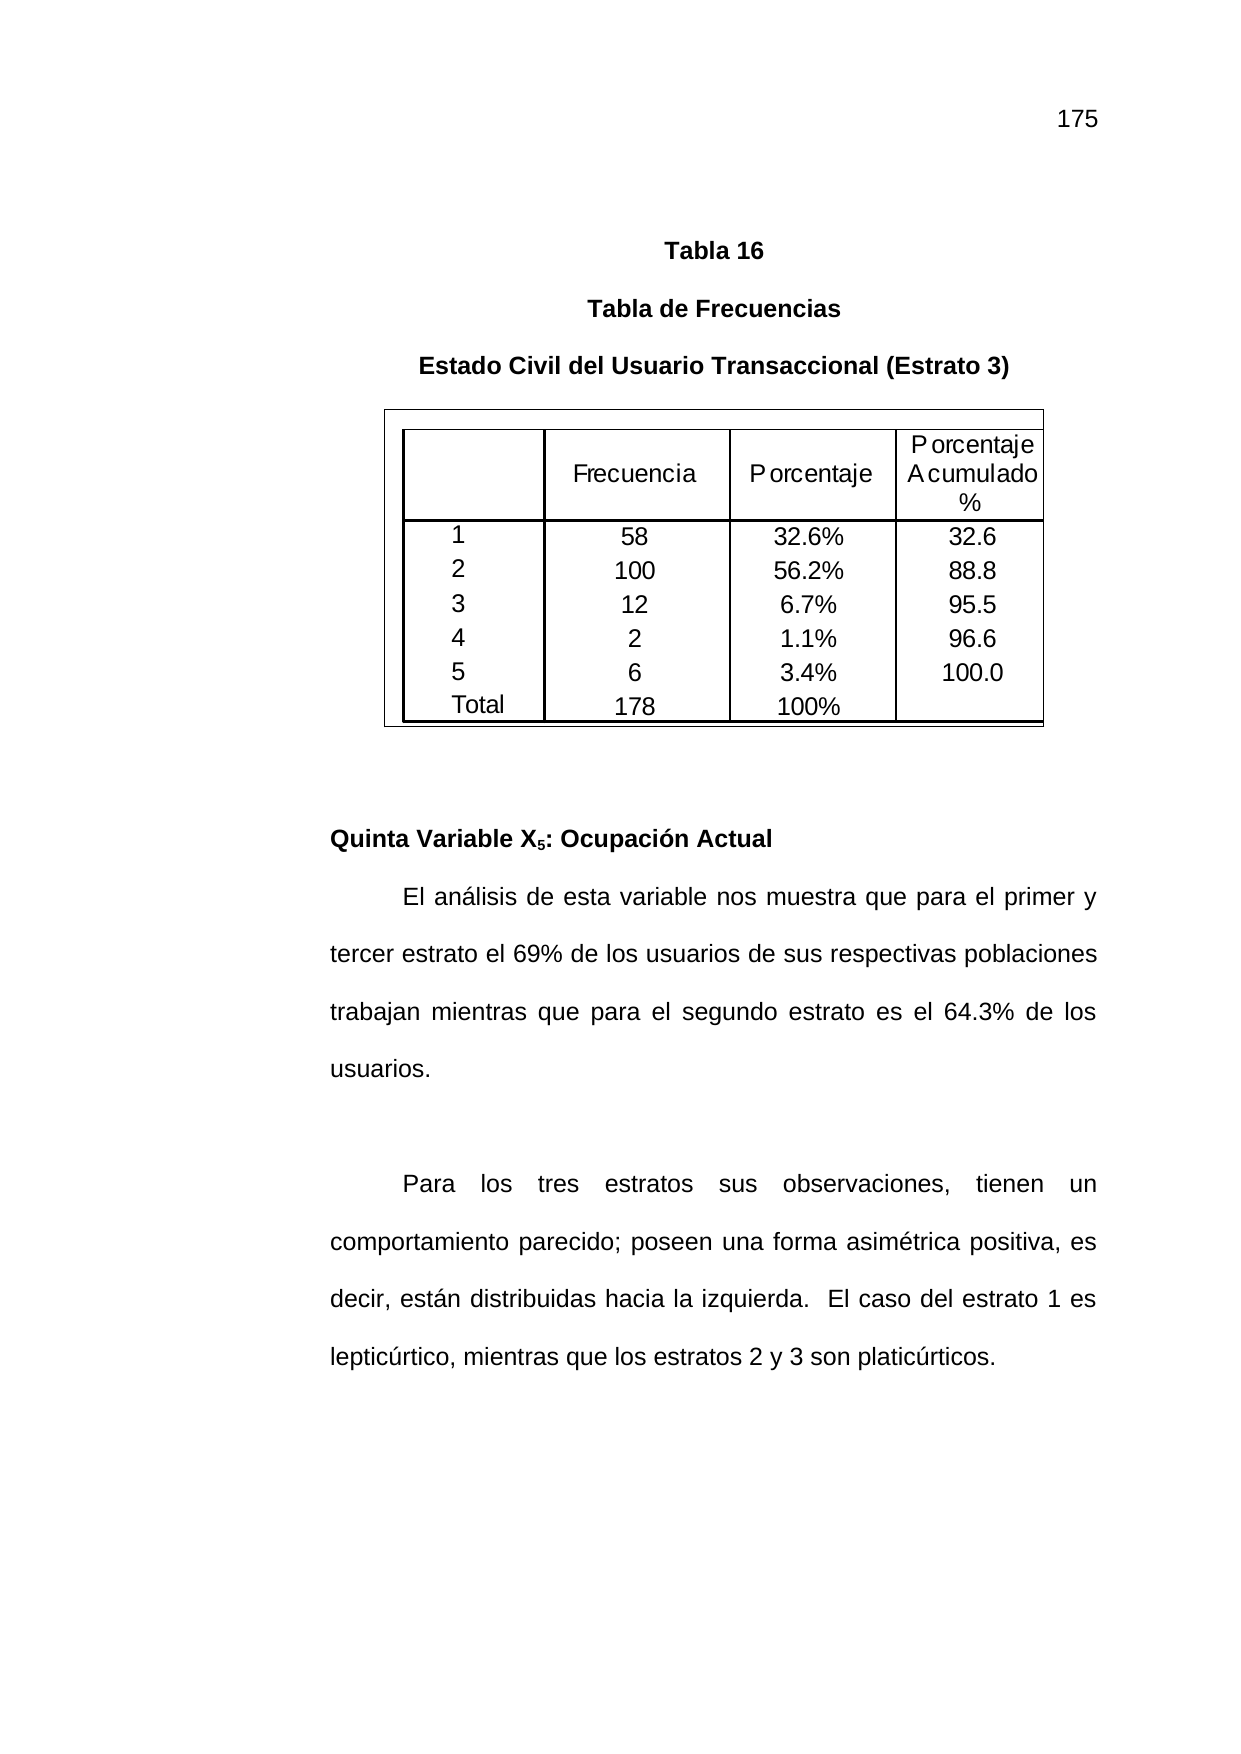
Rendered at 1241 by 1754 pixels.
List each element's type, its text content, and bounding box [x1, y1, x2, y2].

text Quinta Variable X5: Ocupación Actual [330, 824, 1098, 853]
text Estado Civil del Usuario Transaccional (Estrato 3) [330, 351, 1098, 380]
subtitle Tabla de Frecuencias [330, 294, 1098, 322]
text El análisis de esta variable nos muestra que para el primer y tercer estrato el 69% de los usuarios de sus respectivas poblaciones trabajan mientras que para el segundo estrato es el 64.3% de los usuarios. [330, 882, 1098, 1083]
subtitle Tabla 16 [330, 236, 1098, 265]
text Para los tres estratos sus observaciones, tienen un comportamiento parecido; poseen una forma asimétrica positiva, es decir, están distribuidas hacia la izquierda. El caso del estrato 1 es lepticúrtico, mientras que los estratos 2 y 3 son platicúrticos. [330, 1169, 1098, 1371]
